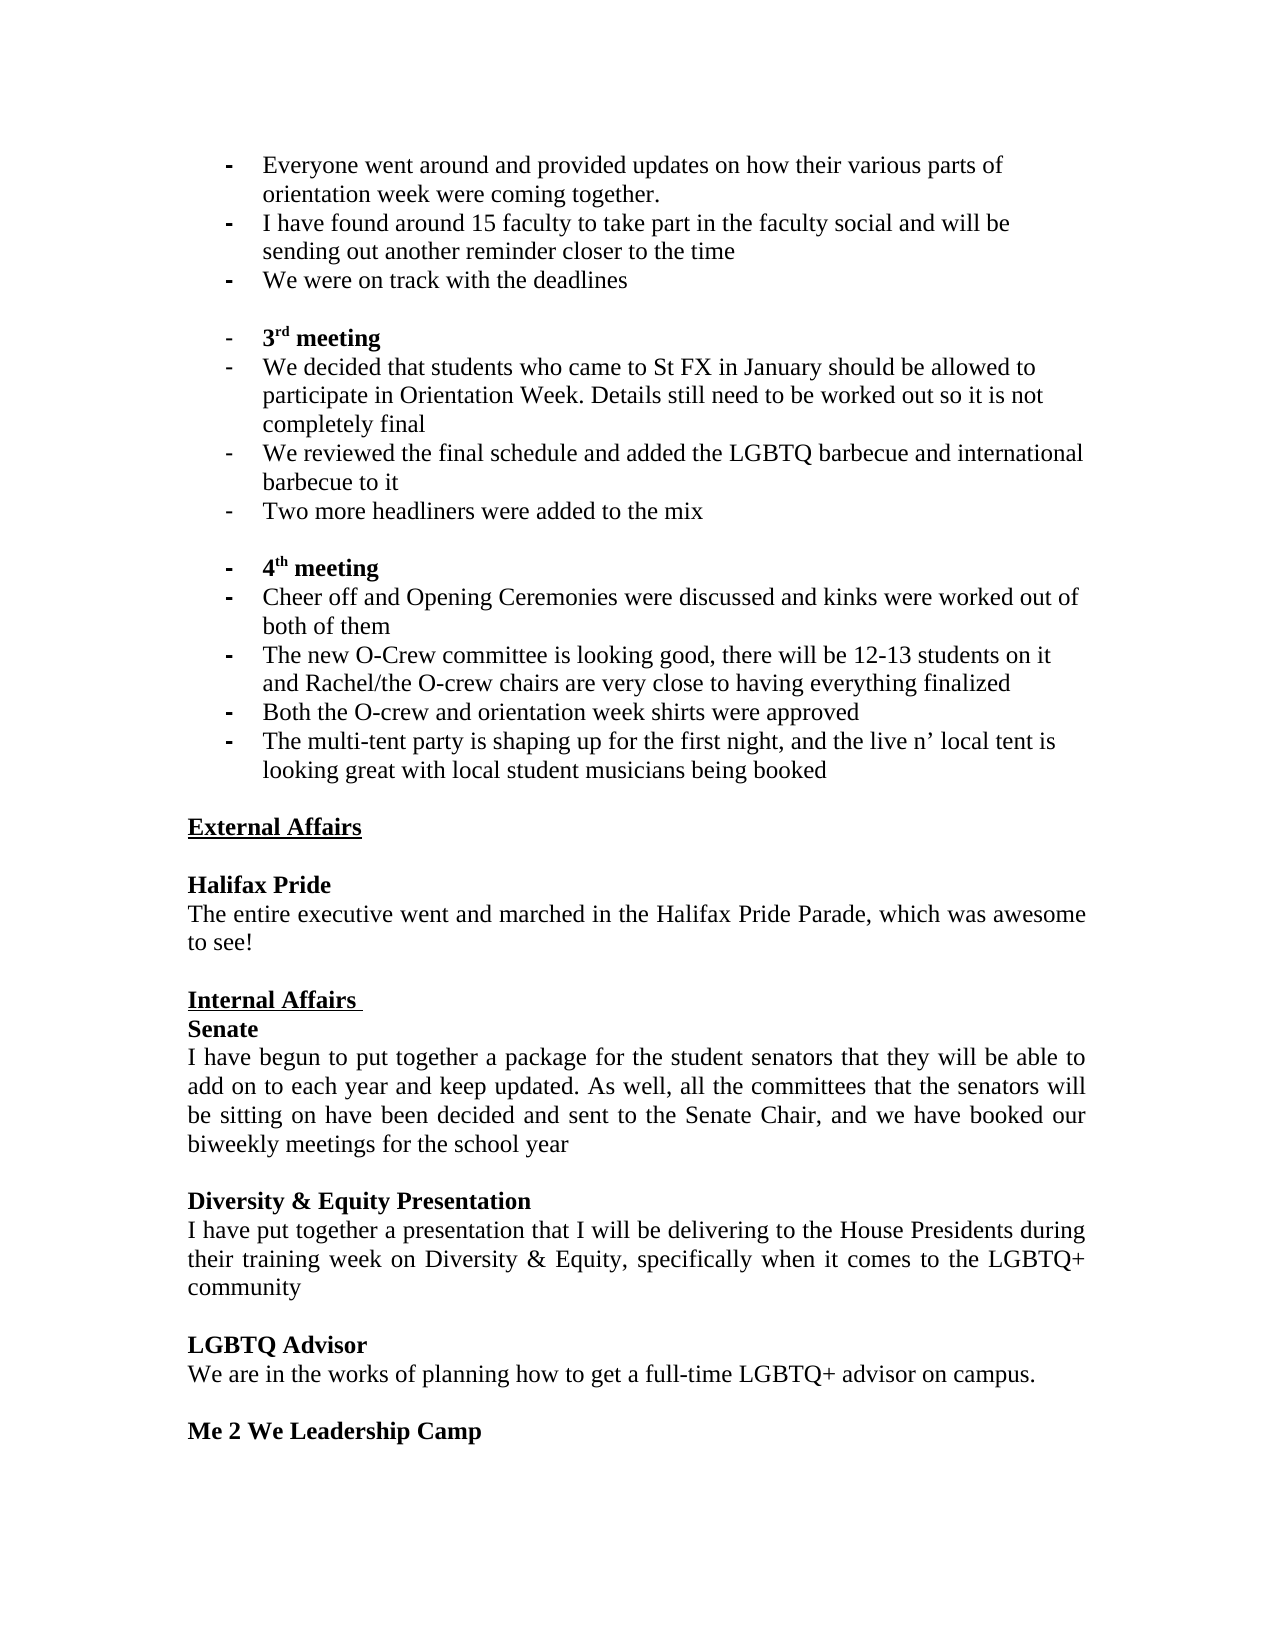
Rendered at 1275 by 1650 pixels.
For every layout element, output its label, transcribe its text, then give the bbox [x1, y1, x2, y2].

list The new O-Crew committee is looking good, there will be 12-13 students on it and Rachel/the O-crew chairs are very close to having everything finalized [225, 640, 1087, 697]
list 4th meeting [225, 553, 1087, 582]
list I have found around 15 faculty to take part in the faculty social and will be sending out another reminder closer to the time [225, 208, 1087, 265]
text LGBTQ Advisor [187, 1330, 1087, 1359]
text I have begun to put together a package for the student senators that they will be able to add on to each year and keep updated. As well, all the committees that the senators will be sitting on have been decided and sent to the Senate Chair, and we have booked our biweekly meetings for the school year [187, 1042, 1087, 1157]
text Me 2 We Leadership Camp [187, 1416, 1087, 1445]
list 3rd meeting [225, 323, 1087, 352]
list Two more headliners were added to the mix [225, 496, 1087, 524]
list We reviewed the final schedule and added the LGBTQ barbecue and international barbecue to it [225, 438, 1087, 496]
text Diversity & Equity Presentation [187, 1186, 1087, 1215]
text The entire executive went and marched in the Halifax Pride Parade, which was awesome to see! [187, 899, 1087, 956]
list Everyone went around and provided updates on how their various parts of orientation week were coming together. [225, 150, 1087, 208]
list Cheer off and Opening Ceremonies were discussed and kinks were worked out of both of them [225, 582, 1087, 640]
text I have put together a presentation that I will be delivering to the House Presidents during their training week on Diversity & Equity, specifically when it comes to the LGBTQ+ community [187, 1215, 1087, 1301]
list We decided that students who came to St FX in January should be allowed to participate in Orientation Week. Details still need to be worked out so it is not completely final [225, 352, 1087, 438]
text Halifax Pride [187, 870, 1087, 899]
text Senate [187, 1014, 1087, 1042]
list The multi-tent party is shaping up for the first night, and the live n’ local tent is looking great with local student musicians being booked [225, 726, 1087, 784]
list Both the O-crew and orientation week shirts were approved [225, 697, 1087, 726]
list We were on track with the deadlines [225, 265, 1087, 294]
text We are in the works of planning how to get a full-time LGBTQ+ advisor on campus. [187, 1359, 1087, 1387]
text External Affairs [187, 812, 1087, 841]
text Internal Affairs [187, 985, 1087, 1014]
